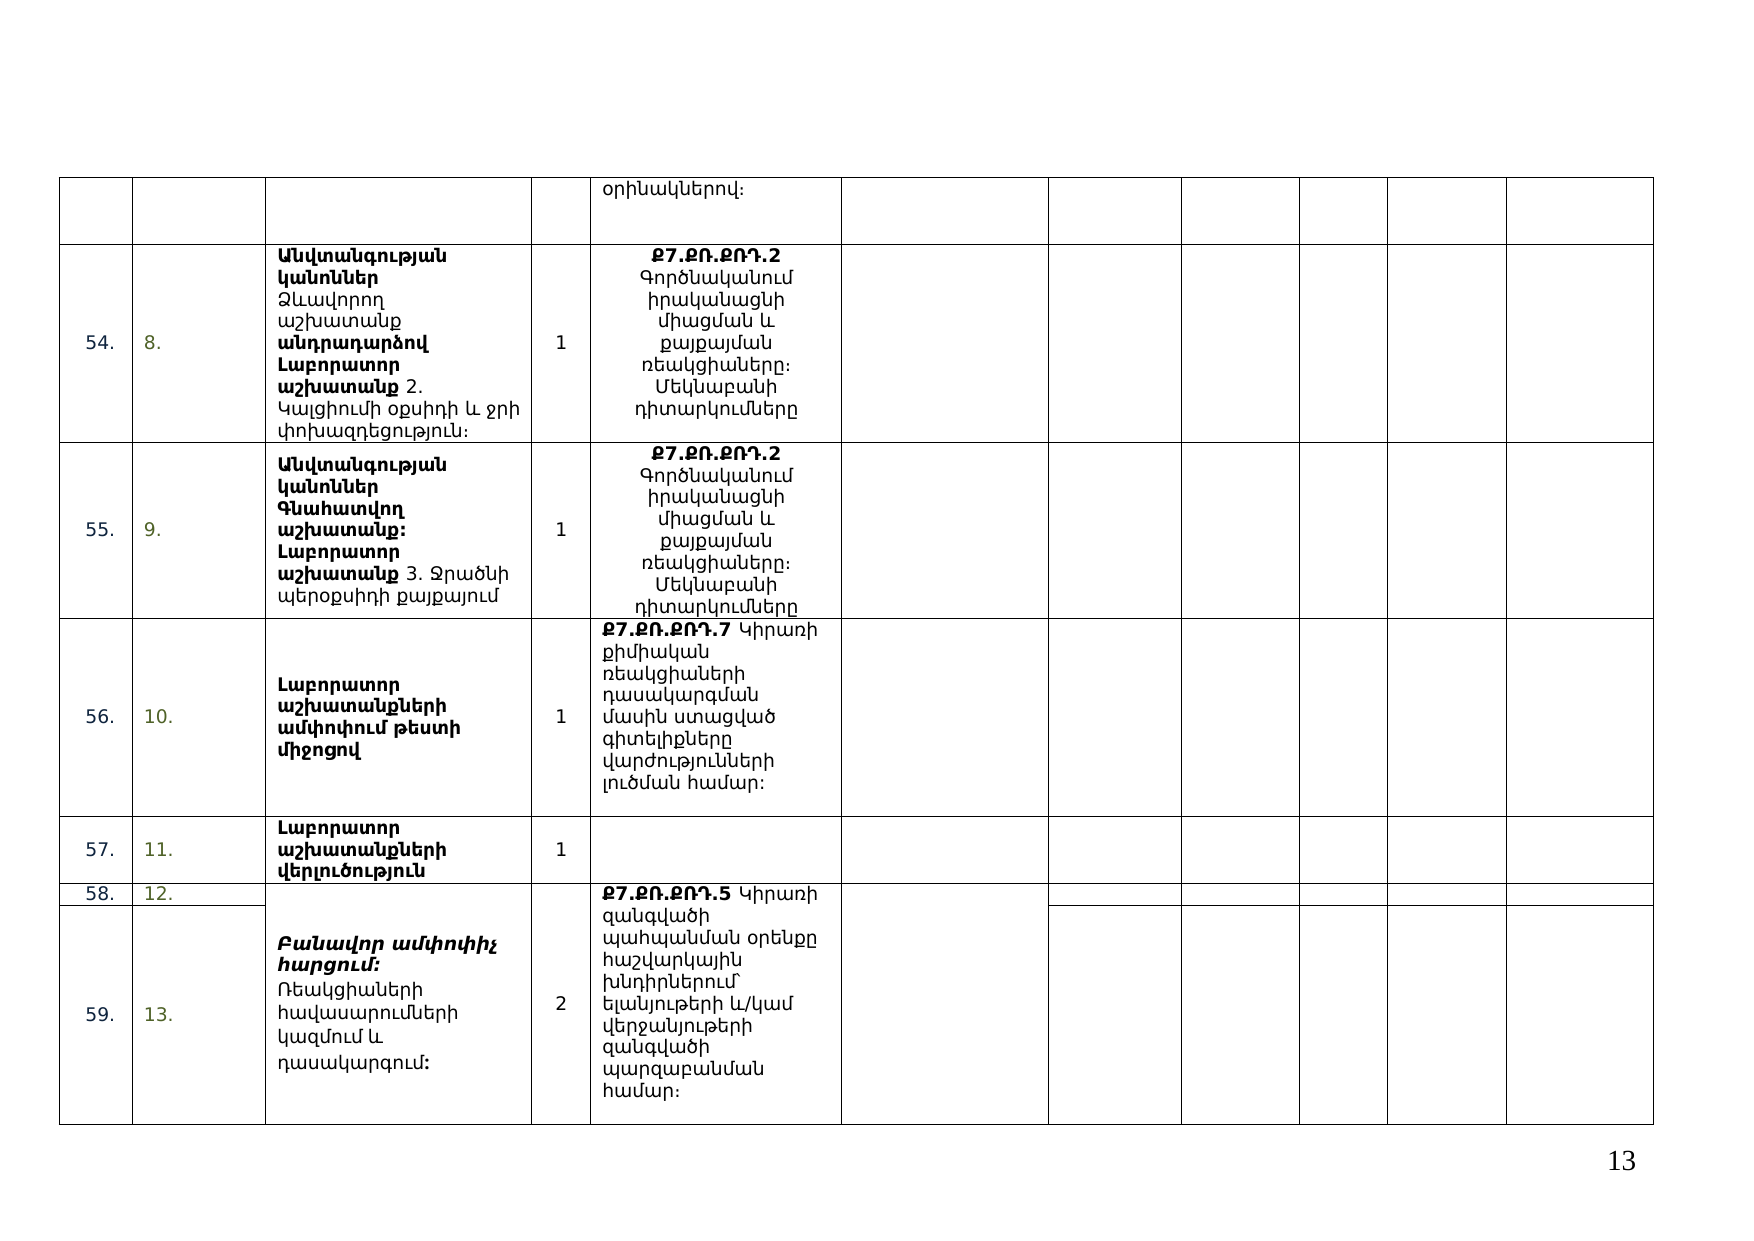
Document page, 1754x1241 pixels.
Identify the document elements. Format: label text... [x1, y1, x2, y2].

table_cell [1182, 884, 1299, 905]
table_cell [133, 817, 265, 882]
table_cell [1300, 817, 1387, 882]
table_cell 1 [532, 245, 590, 442]
table_cell [133, 884, 265, 905]
table_cell [133, 443, 265, 618]
table_cell 1 [532, 619, 590, 816]
table_cell [1182, 245, 1299, 442]
table_cell [133, 245, 265, 442]
table_cell [842, 817, 1048, 882]
table_cell [1300, 619, 1387, 816]
table_cell [1300, 443, 1387, 618]
table_cell [133, 619, 265, 816]
table_cell [1049, 443, 1181, 618]
table_cell [60, 906, 132, 1124]
table_cell [1388, 817, 1506, 882]
table_cell [1388, 884, 1506, 905]
table_cell [1507, 906, 1653, 1124]
table_cell [60, 443, 132, 618]
table_cell [1507, 245, 1653, 442]
table_cell Անվտանգության կանոններ Ձևավորող աշխատանք անդրադարձով Լաբորատոր աշխատանք 2. Կալցիումի օքսիդի և ջրի փոխազդեցություն։ [266, 245, 531, 442]
table_cell [842, 884, 1048, 1124]
table_cell [60, 245, 132, 442]
table_cell [60, 619, 132, 816]
table_cell [60, 817, 132, 882]
table_cell [1507, 178, 1653, 244]
table_cell [1049, 817, 1181, 882]
table_cell Ք7.ՔՌ.ՔՌԴ.2 Գործնականում իրականացնի միացման և քայքայման ռեակցիաները։ Մեկնաբանի դիտարկումները [591, 245, 841, 442]
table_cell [591, 178, 841, 244]
table_cell Անվտանգության կանոններ Գնահատվող աշխատանք: Լաբորատոր աշխատանք 3. Ջրածնի պերօքսիդի քայքայում [266, 443, 531, 618]
table_cell [842, 619, 1048, 816]
table_cell Ք7.ՔՌ.ՔՌԴ.5 Կիրառի զանգվածի պահպանման օրենքը հաշվարկային խնդիրներում՝ ելանյութերի և/կամ վերջանյութերի զանգվածի պարզաբանման համար։ [591, 884, 841, 1124]
table_cell [1182, 443, 1299, 618]
table_cell [1300, 245, 1387, 442]
table_cell [591, 817, 841, 882]
table_cell [1049, 178, 1181, 244]
table_cell [1049, 906, 1181, 1124]
table_cell 2 [532, 884, 590, 1124]
table_cell [60, 178, 132, 244]
table_cell [133, 906, 265, 1124]
table_cell [1182, 619, 1299, 816]
table_cell [60, 884, 132, 905]
table_cell 1 [532, 178, 590, 244]
table_cell Բանավոր ամփոփիչ հարցում։ Ռեակցիաների հավասարումների կազմում և դասակարգում: [266, 884, 531, 1124]
table_cell [1507, 884, 1653, 905]
table_cell Ք7.ՔՌ.ՔՌԴ.2 Գործնականում իրականացնի միացման և քայքայման ռեակցիաները։ Մեկնաբանի դիտարկումները [591, 443, 841, 618]
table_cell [266, 178, 531, 244]
table_cell [133, 178, 265, 244]
table_cell [1300, 906, 1387, 1124]
table_cell [1388, 906, 1506, 1124]
table_cell Լաբորատոր աշխատանքների ամփոփում թեստի միջոցով [266, 619, 531, 816]
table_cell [1300, 178, 1387, 244]
table_cell [1182, 178, 1299, 244]
table_cell Լաբորատոր աշխատանքների վերլուծություն [266, 817, 531, 882]
table_cell [1182, 906, 1299, 1124]
table_cell [1388, 245, 1506, 442]
table_cell 1 [532, 443, 590, 618]
table_cell [1507, 443, 1653, 618]
table_cell [1182, 817, 1299, 882]
table_cell [1049, 619, 1181, 816]
table_cell [1300, 884, 1387, 905]
table_cell [1049, 884, 1181, 905]
table_cell [1507, 619, 1653, 816]
table_cell [842, 245, 1048, 442]
table_cell 1 [532, 817, 590, 882]
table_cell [842, 178, 1048, 244]
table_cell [1388, 178, 1506, 244]
table_cell [1049, 245, 1181, 442]
table_cell [1388, 619, 1506, 816]
table_cell [1388, 443, 1506, 618]
table_cell [842, 443, 1048, 618]
table_cell Ք7.ՔՌ.ՔՌԴ.7 Կիրառի քիմիական ռեակցիաների դասակարգման մասին ստացված գիտելիքները վարժությունների լուծման համար: [591, 619, 841, 816]
table_cell [1507, 817, 1653, 882]
